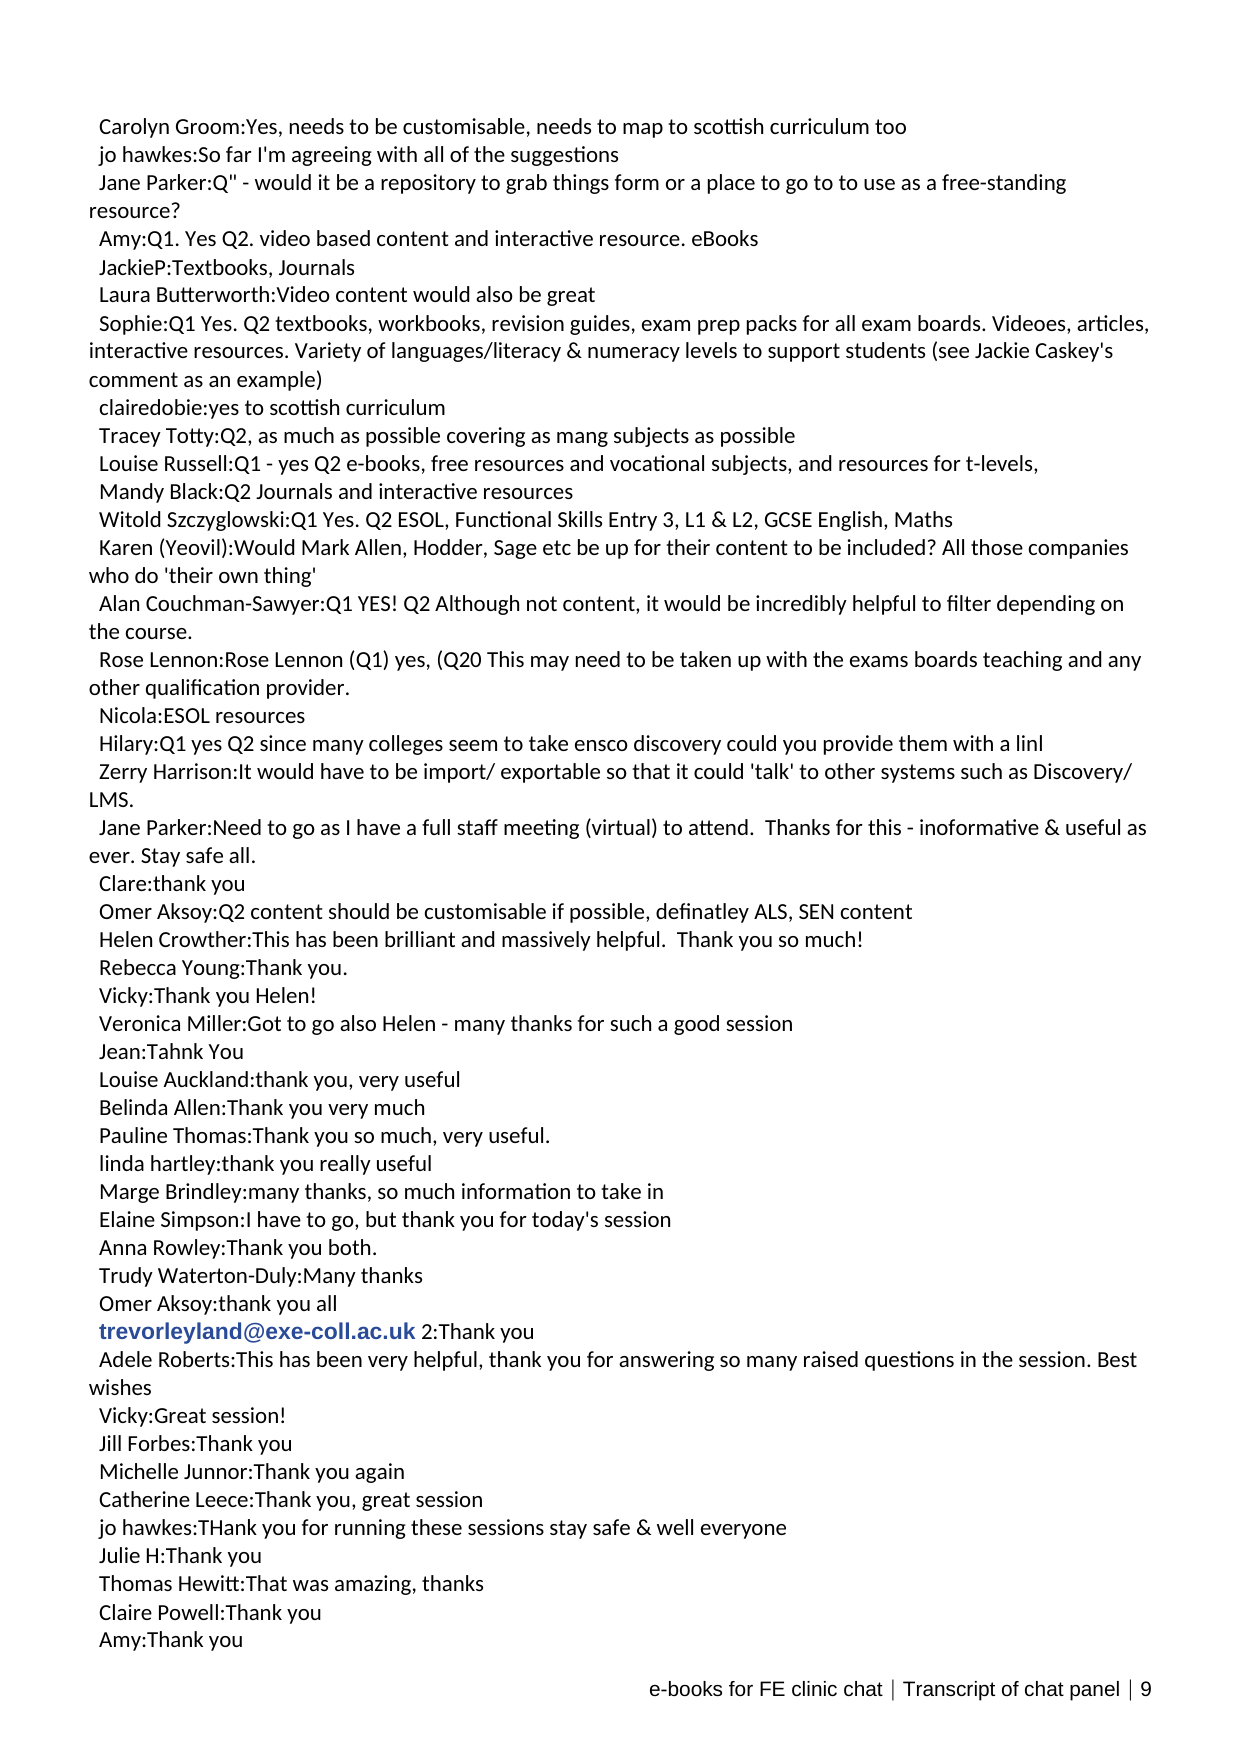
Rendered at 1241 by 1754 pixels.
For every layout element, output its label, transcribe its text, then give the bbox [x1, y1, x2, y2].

text Amy:Thank you [89, 1626, 1152, 1654]
text Tracey Totty:Q2, as much as possible covering as mang subjects as possible [89, 421, 1152, 449]
text linda hartley:thank you really useful [89, 1149, 1152, 1177]
text Elaine Simpson:I have to go, but thank you for today's session [89, 1205, 1152, 1233]
text Mandy Black:Q2 Journals and interactive resources [89, 477, 1152, 505]
text Carolyn Groom:Yes, needs to be customisable, needs to map to scottish curriculum too [89, 112, 1152, 141]
text Adele Roberts:This has been very helpful, thank you for answering so many raised questions in the session. Best wishes [89, 1345, 1152, 1401]
text JackieP:Textbooks, Journals [89, 253, 1152, 281]
text Jane Parker:Need to go as I have a full staff meeting (virtual) to attend. Thanks for this - inoformative & useful as ever. Stay safe all. [89, 813, 1152, 869]
text Marge Brindley:many thanks, so much information to take in [89, 1177, 1152, 1205]
text Trudy Waterton-Duly:Many thanks [89, 1261, 1152, 1289]
text Pauline Thomas:Thank you so much, very useful. [89, 1121, 1152, 1149]
text Rose Lennon:Rose Lennon (Q1) yes, (Q20 This may need to be taken up with the exams boards teaching and any other qualification provider. [89, 645, 1152, 701]
text Amy:Q1. Yes Q2. video based content and interactive resource. eBooks [89, 224, 1152, 253]
text Vicky:Thank you Helen! [89, 981, 1152, 1009]
text jo hawkes:THank you for running these sessions stay safe & well everyone [89, 1513, 1152, 1542]
text jo hawkes:So far I'm agreeing with all of the suggestions [89, 141, 1152, 168]
text clairedobie:yes to scottish curriculum [89, 393, 1152, 421]
text Laura Butterworth:Video content would also be great [89, 281, 1152, 309]
text Nicola:ESOL resources [89, 701, 1152, 729]
text Clare:thank you [89, 869, 1152, 897]
text Louise Auckland:thank you, very useful [89, 1065, 1152, 1093]
text Hilary:Q1 yes Q2 since many colleges seem to take ensco discovery could you provide them with a linl [89, 729, 1152, 757]
text Helen Crowther:This has been brilliant and massively helpful. Thank you so much! [89, 925, 1152, 953]
text Karen (Yeovil):Would Mark Allen, Hodder, Sage etc be up for their content to be included? All those companies who do 'their own thing' [89, 533, 1152, 589]
text Claire Powell:Thank you [89, 1598, 1152, 1626]
text Catherine Leece:Thank you, great session [89, 1486, 1152, 1513]
text Alan Couchman-Sawyer:Q1 YES! Q2 Although not content, it would be incredibly helpful to filter depending on the course. [89, 589, 1152, 645]
text Rebecca Young:Thank you. [89, 953, 1152, 981]
text Omer Aksoy:Q2 content should be customisable if possible, definatley ALS, SEN content [89, 897, 1152, 925]
text Jill Forbes:Thank you [89, 1429, 1152, 1457]
text Julie H:Thank you [89, 1542, 1152, 1569]
text Jean:Tahnk You [89, 1037, 1152, 1065]
text Veronica Miller:Got to go also Helen - many thanks for such a good session [89, 1009, 1152, 1037]
text Jane Parker:Q" - would it be a repository to grab things form or a place to go to to use as a free-standing resource? [89, 168, 1152, 224]
text Vicky:Great session! [89, 1401, 1152, 1429]
text Zerry Harrison:It would have to be import/ exportable so that it could 'talk' to other systems such as Discovery/ LMS. [89, 757, 1152, 813]
text Anna Rowley:Thank you both. [89, 1233, 1152, 1261]
text Louise Russell:Q1 - yes Q2 e-books, free resources and vocational subjects, and resources for t-levels, [89, 449, 1152, 477]
text Belinda Allen:Thank you very much [89, 1093, 1152, 1121]
text trevorleyland@exe-coll.ac.uk 2:Thank you [89, 1317, 1152, 1345]
text Sophie:Q1 Yes. Q2 textbooks, workbooks, revision guides, exam prep packs for all exam boards. Videoes, articles, interactive resources. Variety of languages/literacy & numeracy levels to support students (see Jackie Caskey's comment as an example) [89, 309, 1152, 393]
text Michelle Junnor:Thank you again [89, 1457, 1152, 1486]
text Thomas Hewitt:That was amazing, thanks [89, 1569, 1152, 1598]
text Witold Szczyglowski:Q1 Yes. Q2 ESOL, Functional Skills Entry 3, L1 & L2, GCSE English, Maths [89, 505, 1152, 533]
text Omer Aksoy:thank you all [89, 1289, 1152, 1317]
